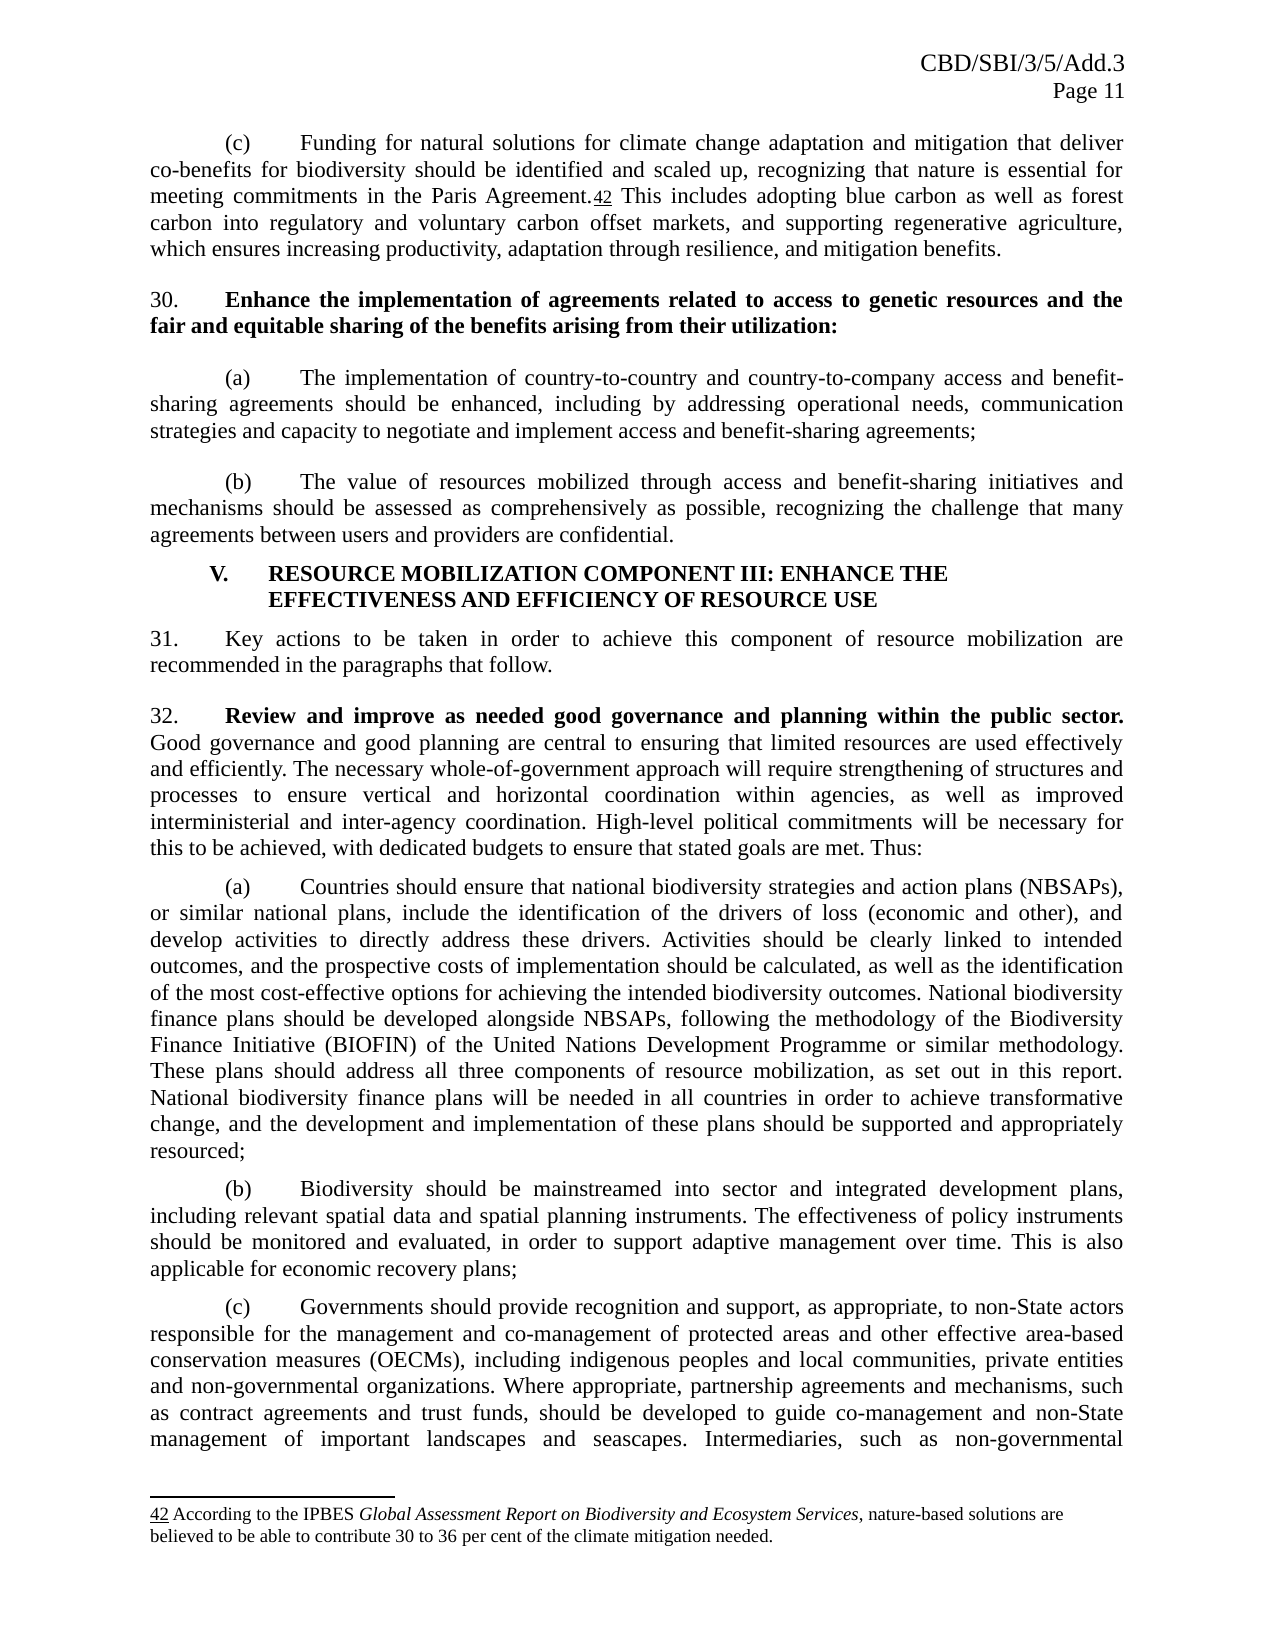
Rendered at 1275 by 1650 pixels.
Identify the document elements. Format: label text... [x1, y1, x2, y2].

text (c) Funding for natural solutions for climate change adaptation and mitigation that deliver co-benefits for biodiversity should be identified and scaled up, recognizing that nature is essential for meeting commitments in the Paris Agreement. This includes adopting blue carbon as well as forest carbon into regulatory and voluntary carbon offset markets, and supporting regenerative agriculture, which ensures increasing productivity, adaptation through resilience, and mitigation benefits. [150, 129, 1125, 261]
list Key actions to be taken in order to achieve this component of resource mobilization are recommended in the paragraphs that follow. [150, 625, 1125, 677]
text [150, 1293, 1125, 1452]
text (a) Countries should ensure that national biodiversity strategies and action plans (NBSAPs), or similar national plans, include the identification of the drivers of loss (economic and other), and develop activities to directly address these drivers. Activities should be clearly linked to intended outcomes, and the prospective costs of implementation should be calculated, as well as the identification of the most cost-effective options for achieving the intended biodiversity outcomes. National biodiversity finance plans should be developed alongside NBSAPs, following the methodology of the Biodiversity Finance Initiative (BIOFIN) of the United Nations Development Programme or similar methodology. These plans should address all three components of resource mobilization, as set out in this report. National biodiversity finance plans will be needed in all countries in order to achieve transformative change, and the development and implementation of these plans should be supported and appropriately resourced; [150, 873, 1125, 1163]
list Review and improve as needed good governance and planning within the public sector. Good governance and good planning are central to ensuring that limited resources are used effectively and efficiently. The necessary whole-of-government approach will require strengthening of structures and processes to ensure vertical and horizontal coordination within agencies, as well as improved interministerial and inter-agency coordination. High-level political commitments will be necessary for this to be achieved, with dedicated budgets to ensure that stated goals are met. Thus: [150, 702, 1125, 861]
text (a) The implementation of country-to-country and country-to-company access and benefit-sharing agreements should be enhanced, including by addressing operational needs, communication strategies and capacity to negotiate and implement access and benefit-sharing agreements; [150, 364, 1125, 443]
text (b) Biodiversity should be mainstreamed into sector and integrated development plans, including relevant spatial data and spatial planning instruments. The effectiveness of policy instruments should be monitored and evaluated, in order to support adaptive management over time. This is also applicable for economic recovery plans; [150, 1176, 1125, 1281]
text (b) The value of resources mobilized through access and benefit-sharing initiatives and mechanisms should be assessed as comprehensively as possible, recognizing the challenge that many agreements between users and providers are confidential. [150, 468, 1125, 547]
list Enhance the implementation of agreements related to access to genetic resources and the fair and equitable sharing of the benefits arising from their utilization: [150, 286, 1125, 339]
subtitle V. Resource mobilization component III: Enhance the effectiveness and efficiency of resource use [209, 559, 1125, 612]
